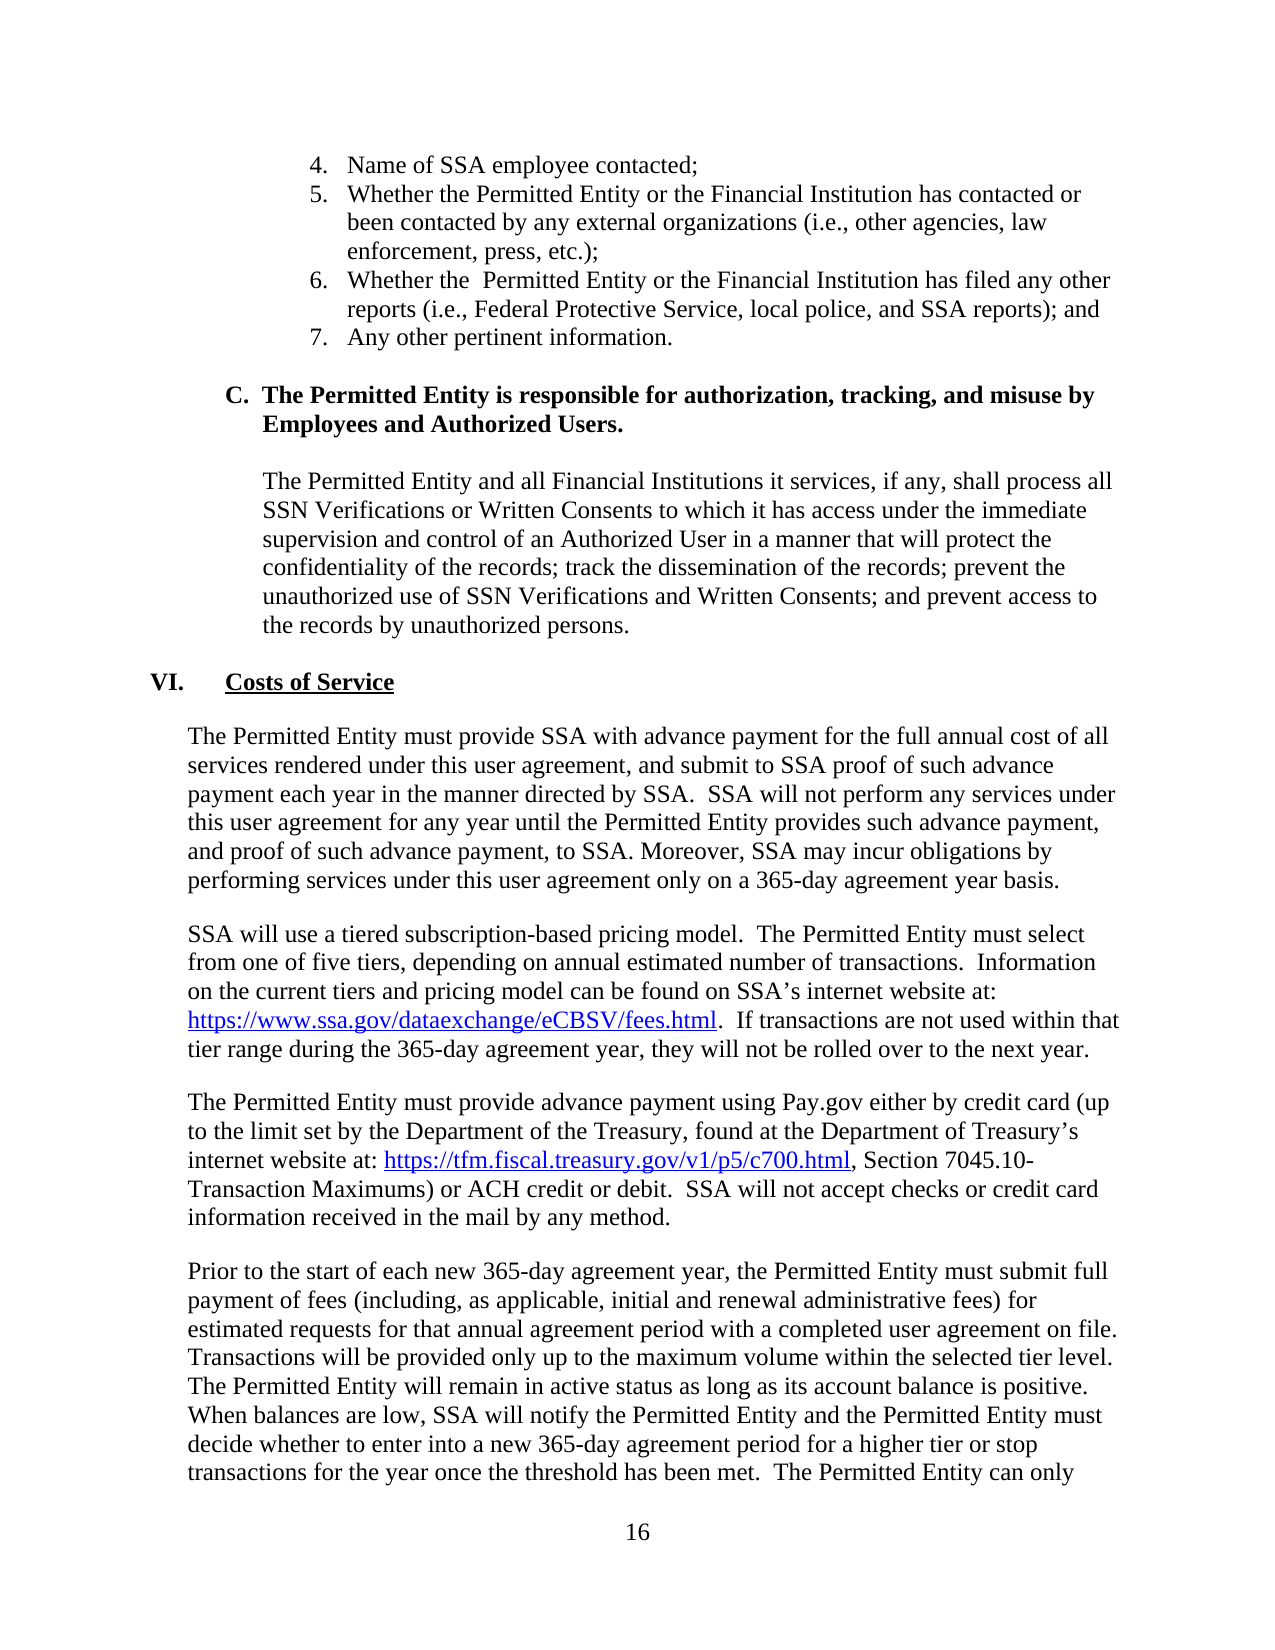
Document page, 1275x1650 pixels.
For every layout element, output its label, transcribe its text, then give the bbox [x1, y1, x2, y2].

list Name of SSA employee contacted; [309, 150, 1125, 179]
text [187, 1256, 1125, 1486]
text The Permitted Entity must provide advance payment using Pay.gov either by credit card (up to the limit set by the Department of the Treasury, found at the Department of Treasury’s internet website at: https://tfm.fiscal.treasury.gov/v1/p5/c700.html, Section 7045.10-Transaction Maximums) or ACH credit or debit. SSA will not accept checks or credit card information received in the mail by any method. [187, 1087, 1125, 1231]
list The Permitted Entity and all Financial Institutions it services, if any, shall process all SSN Verifications or Written Consents to which it has access under the immediate supervision and control of an Authorized User in a manner that will protect the confidentiality of the records; track the dissemination of the records; prevent the unauthorized use of SSN Verifications and Written Consents; and prevent access to the records by unauthorized persons. [262, 466, 1125, 639]
list Any other pertinent information. [309, 322, 1125, 351]
list Whether the Permitted Entity or the Financial Institution has filed any other reports (i.e., Federal Protective Service, local police, and SSA reports); and [309, 265, 1125, 322]
subtitle Costs of Service [150, 667, 1125, 696]
text SSA will use a tiered subscription-based pricing model. The Permitted Entity must select from one of five tiers, depending on annual estimated number of transactions. Information on the current tiers and pricing model can be found on SSA’s internet website at: https://www.ssa.gov/dataexchange/eCBSV/fees.html. If transactions are not used within that tier range during the 365-day agreement year, they will not be rolled over to the next year. [187, 919, 1125, 1062]
list C. The Permitted Entity is responsible for authorization, tracking, and misuse by Employees and Authorized Users. [225, 380, 1125, 437]
list Whether the Permitted Entity or the Financial Institution has contacted or been contacted by any external organizations (i.e., other agencies, law enforcement, press, etc.); [309, 179, 1125, 265]
text The Permitted Entity must provide SSA with advance payment for the full annual cost of all services rendered under this user agreement, and submit to SSA proof of such advance payment each year in the manner directed by SSA. SSA will not perform any services under this user agreement for any year until the Permitted Entity provides such advance payment, and proof of such advance payment, to SSA. Moreover, SSA may incur obligations by performing services under this user agreement only on a 365-day agreement year basis. [187, 721, 1125, 894]
